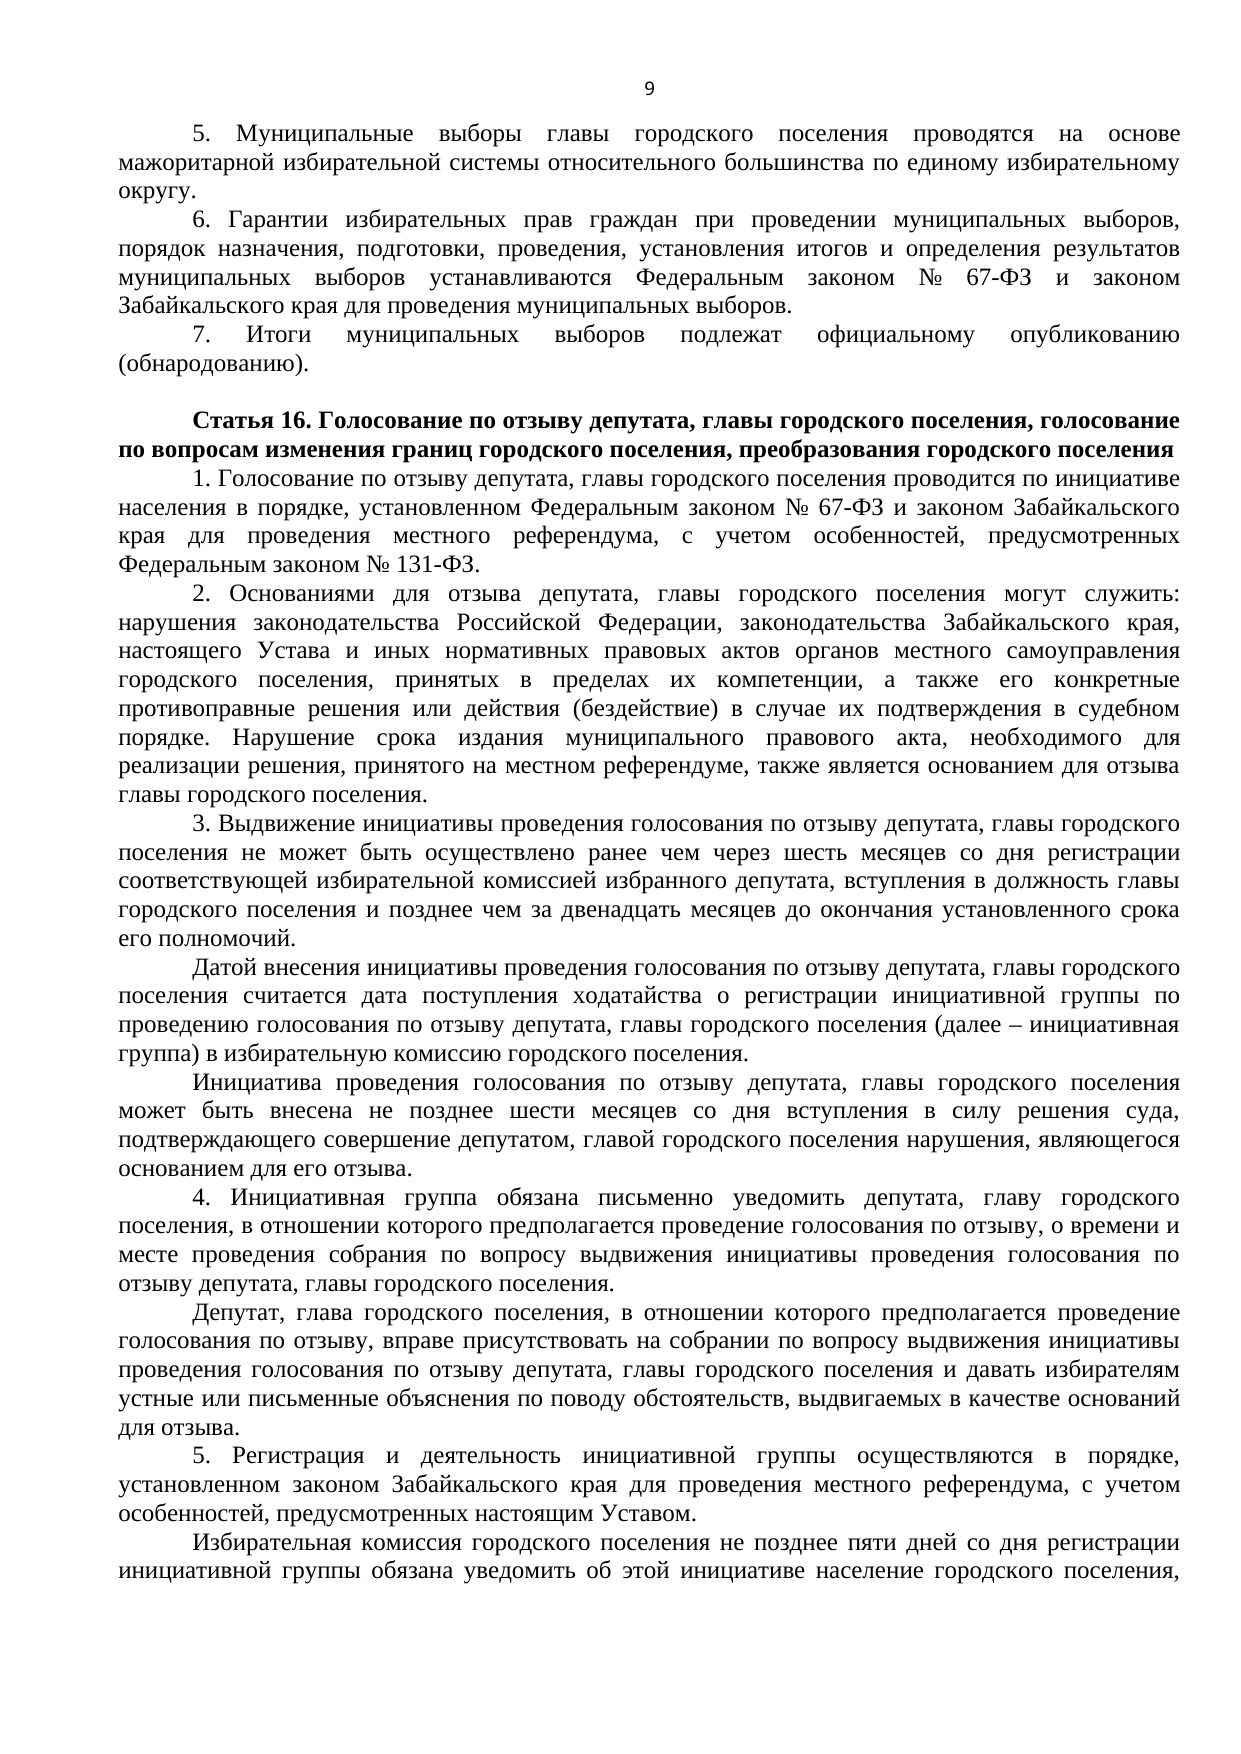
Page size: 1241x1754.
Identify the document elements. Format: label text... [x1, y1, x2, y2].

text 7. Итоги муниципальных выборов подлежат официальному опубликованию (обнародованию). [118, 319, 1181, 377]
text 5. Муниципальные выборы главы городского поселения проводятся на основе мажоритарной избирательной системы относительного большинства по единому избирательному округу. [118, 118, 1181, 204]
text 5. Регистрация и деятельность инициативной группы осуществляются в порядке, установленном законом Забайкальского края для проведения местного референдума, с учетом особенностей, предусмотренных настоящим Уставом. [118, 1441, 1181, 1527]
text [118, 1527, 1181, 1584]
text Депутат, глава городского поселения, в отношении которого предполагается проведение голосования по отзыву, вправе присутствовать на собрании по вопросу выдвижения инициативы проведения голосования по отзыву депутата, главы городского поселения и давать избирателям устные или письменные объяснения по поводу обстоятельств, выдвигаемых в качестве оснований для отзыва. [118, 1297, 1181, 1441]
text Статья 16. Голосование по отзыву депутата, главы городского поселения, голосование по вопросам изменения границ городского поселения, преобразования городского поселения [118, 406, 1181, 463]
text Датой внесения инициативы проведения голосования по отзыву депутата, главы городского поселения считается дата поступления ходатайства о регистрации инициативной группы по проведению голосования по отзыву депутата, главы городского поселения (далее – инициативная группа) в избирательную комиссию городского поселения. [118, 952, 1181, 1067]
text 2. Основаниями для отзыва депутата, главы городского поселения могут служить: нарушения законодательства Российской Федерации, законодательства Забайкальского края, настоящего Устава и иных нормативных правовых актов органов местного самоуправления городского поселения, принятых в пределах их компетенции, а также его конкретные противоправные решения или действия (бездействие) в случае их подтверждения в судебном порядке. Нарушение срока издания муниципального правового акта, необходимого для реализации решения, принятого на местном референдуме, также является основанием для отзыва главы городского поселения. [118, 578, 1181, 808]
text 1. Голосование по отзыву депутата, главы городского поселения проводится по инициативе населения в порядке, установленном Федеральным законом № 67-ФЗ и законом Забайкальского края для проведения местного референдума, с учетом особенностей, предусмотренных Федеральным законом № 131-ФЗ. [118, 463, 1181, 578]
text 6. Гарантии избирательных прав граждан при проведении муниципальных выборов, порядок назначения, подготовки, проведения, установления итогов и определения результатов муниципальных выборов устанавливаются Федеральным законом № 67-ФЗ и законом Забайкальского края для проведения муниципальных выборов. [118, 204, 1181, 319]
text 4. Инициативная группа обязана письменно уведомить депутата, главу городского поселения, в отношении которого предполагается проведение голосования по отзыву, о времени и месте проведения собрания по вопросу выдвижения инициативы проведения голосования по отзыву депутата, главы городского поселения. [118, 1182, 1181, 1297]
text Инициатива проведения голосования по отзыву депутата, главы городского поселения может быть внесена не позднее шести месяцев со дня вступления в силу решения суда, подтверждающего совершение депутатом, главой городского поселения нарушения, являющегося основанием для его отзыва. [118, 1067, 1181, 1182]
text 3. Выдвижение инициативы проведения голосования по отзыву депутата, главы городского поселения не может быть осуществлено ранее чем через шесть месяцев со дня регистрации соответствующей избирательной комиссией избранного депутата, вступления в должность главы городского поселения и позднее чем за двенадцать месяцев до окончания установленного срока его полномочий. [118, 808, 1181, 952]
